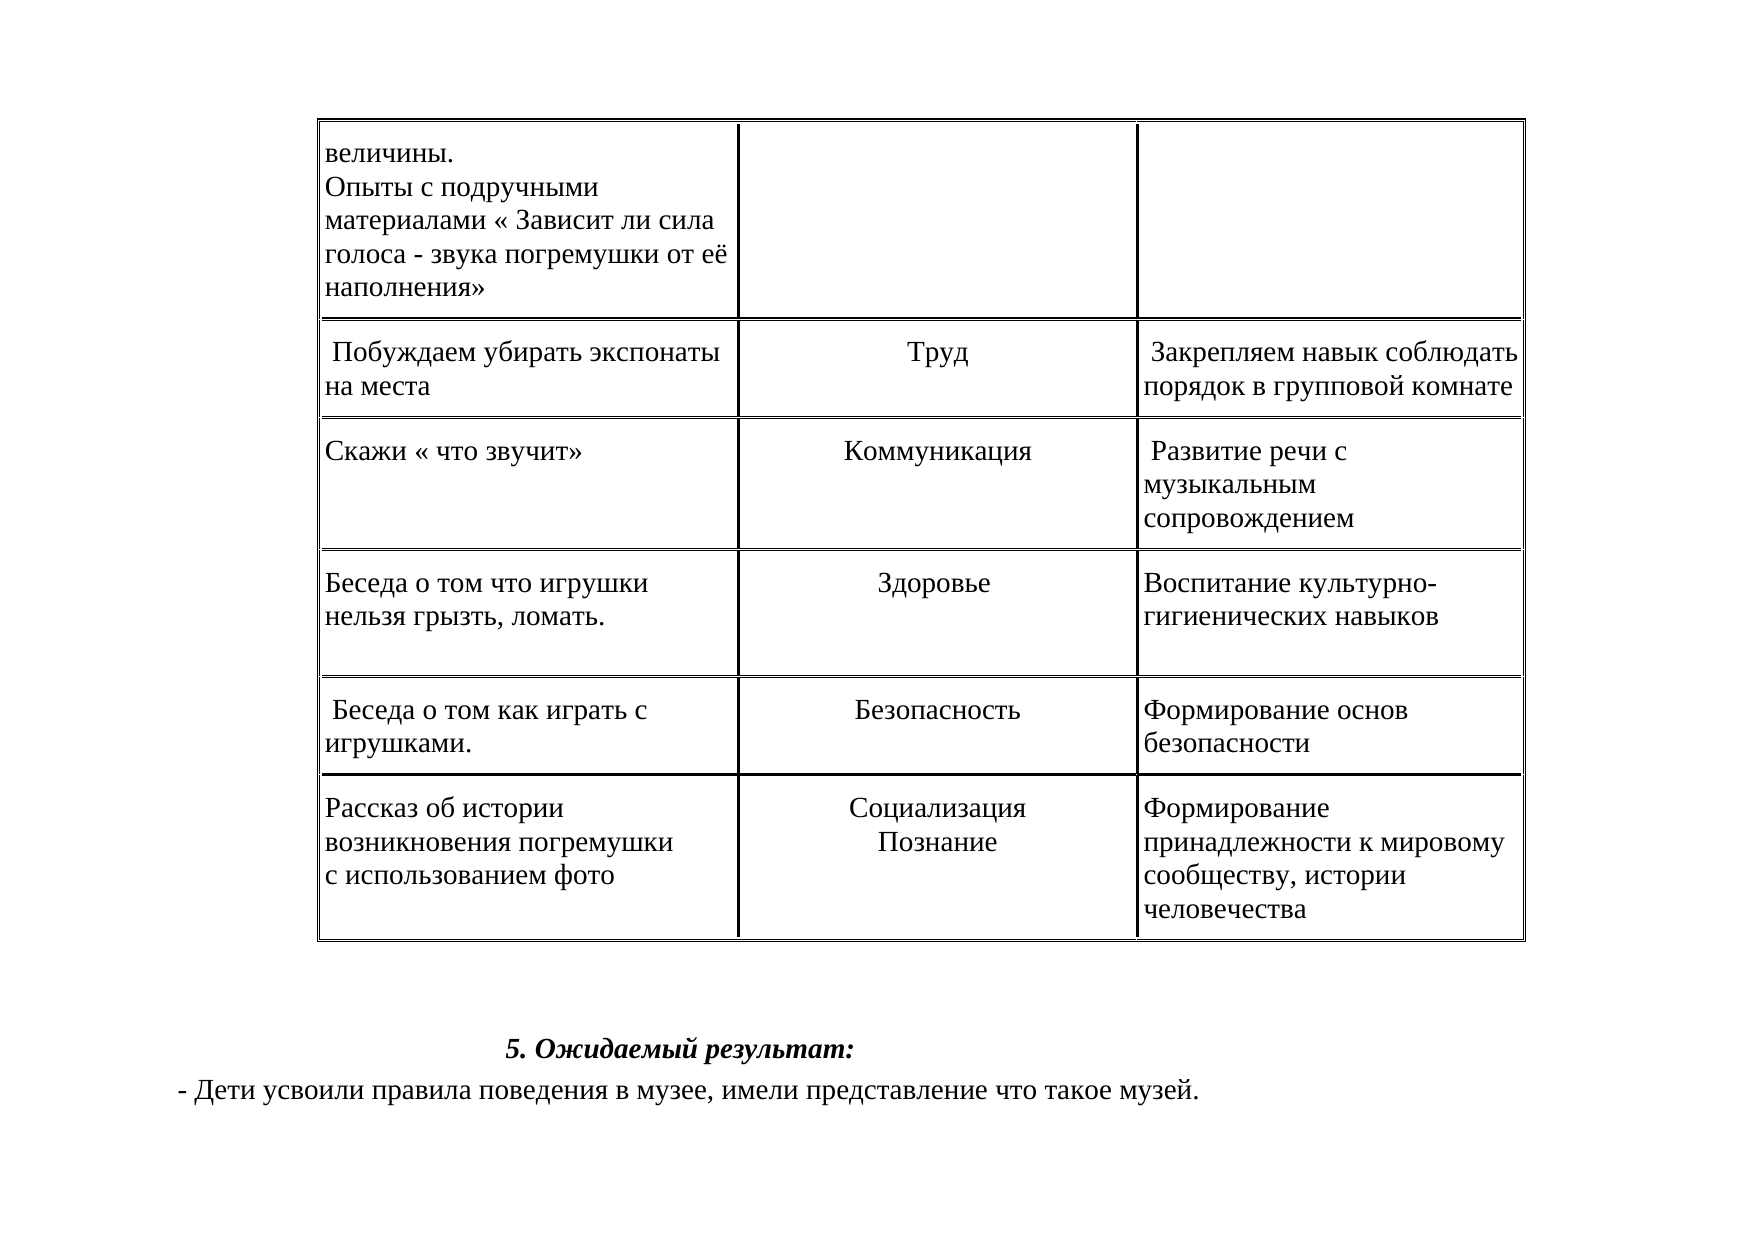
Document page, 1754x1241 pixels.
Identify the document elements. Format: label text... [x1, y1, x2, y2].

text - Дети усвоили правила поведения в музее, имели представление что такое музей. [177, 1072, 1665, 1106]
table_cell Скажи « что звучит» [318, 416, 738, 548]
table_cell Социализация Познание [738, 776, 1137, 938]
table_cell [320, 122, 738, 317]
table_cell Развитие речи с музыкальным сопровождением [1137, 416, 1524, 548]
table_cell Воспитание культурно- гигиенических навыков [1137, 548, 1524, 674]
table_cell Формирование принадлежности к мировому сообществу, истории человечества [1137, 773, 1524, 938]
table_cell Рассказ об истории возникновения погремушки с использованием фото [318, 773, 738, 938]
table_cell Безопасность [740, 678, 1136, 773]
table_cell Беседа о том как играть с игрушками. [320, 675, 737, 773]
table_cell Побуждаем убирать экспонаты на места [320, 317, 737, 416]
table_cell Беседа о том что игрушки нельзя грызть, ломать. [318, 548, 738, 674]
table_cell Формирование основ безопасности [1139, 675, 1523, 773]
table_cell Коммуникация [740, 419, 1136, 548]
table_cell Здоровье [740, 551, 1136, 674]
text 5. Ожидаемый результат: [177, 949, 1665, 1064]
table_cell Труд [740, 321, 1136, 416]
table_cell Закрепляем навык соблюдать порядок в групповой комнате [1139, 317, 1523, 416]
table_cell Познание [738, 120, 1137, 317]
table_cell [1137, 122, 1523, 317]
